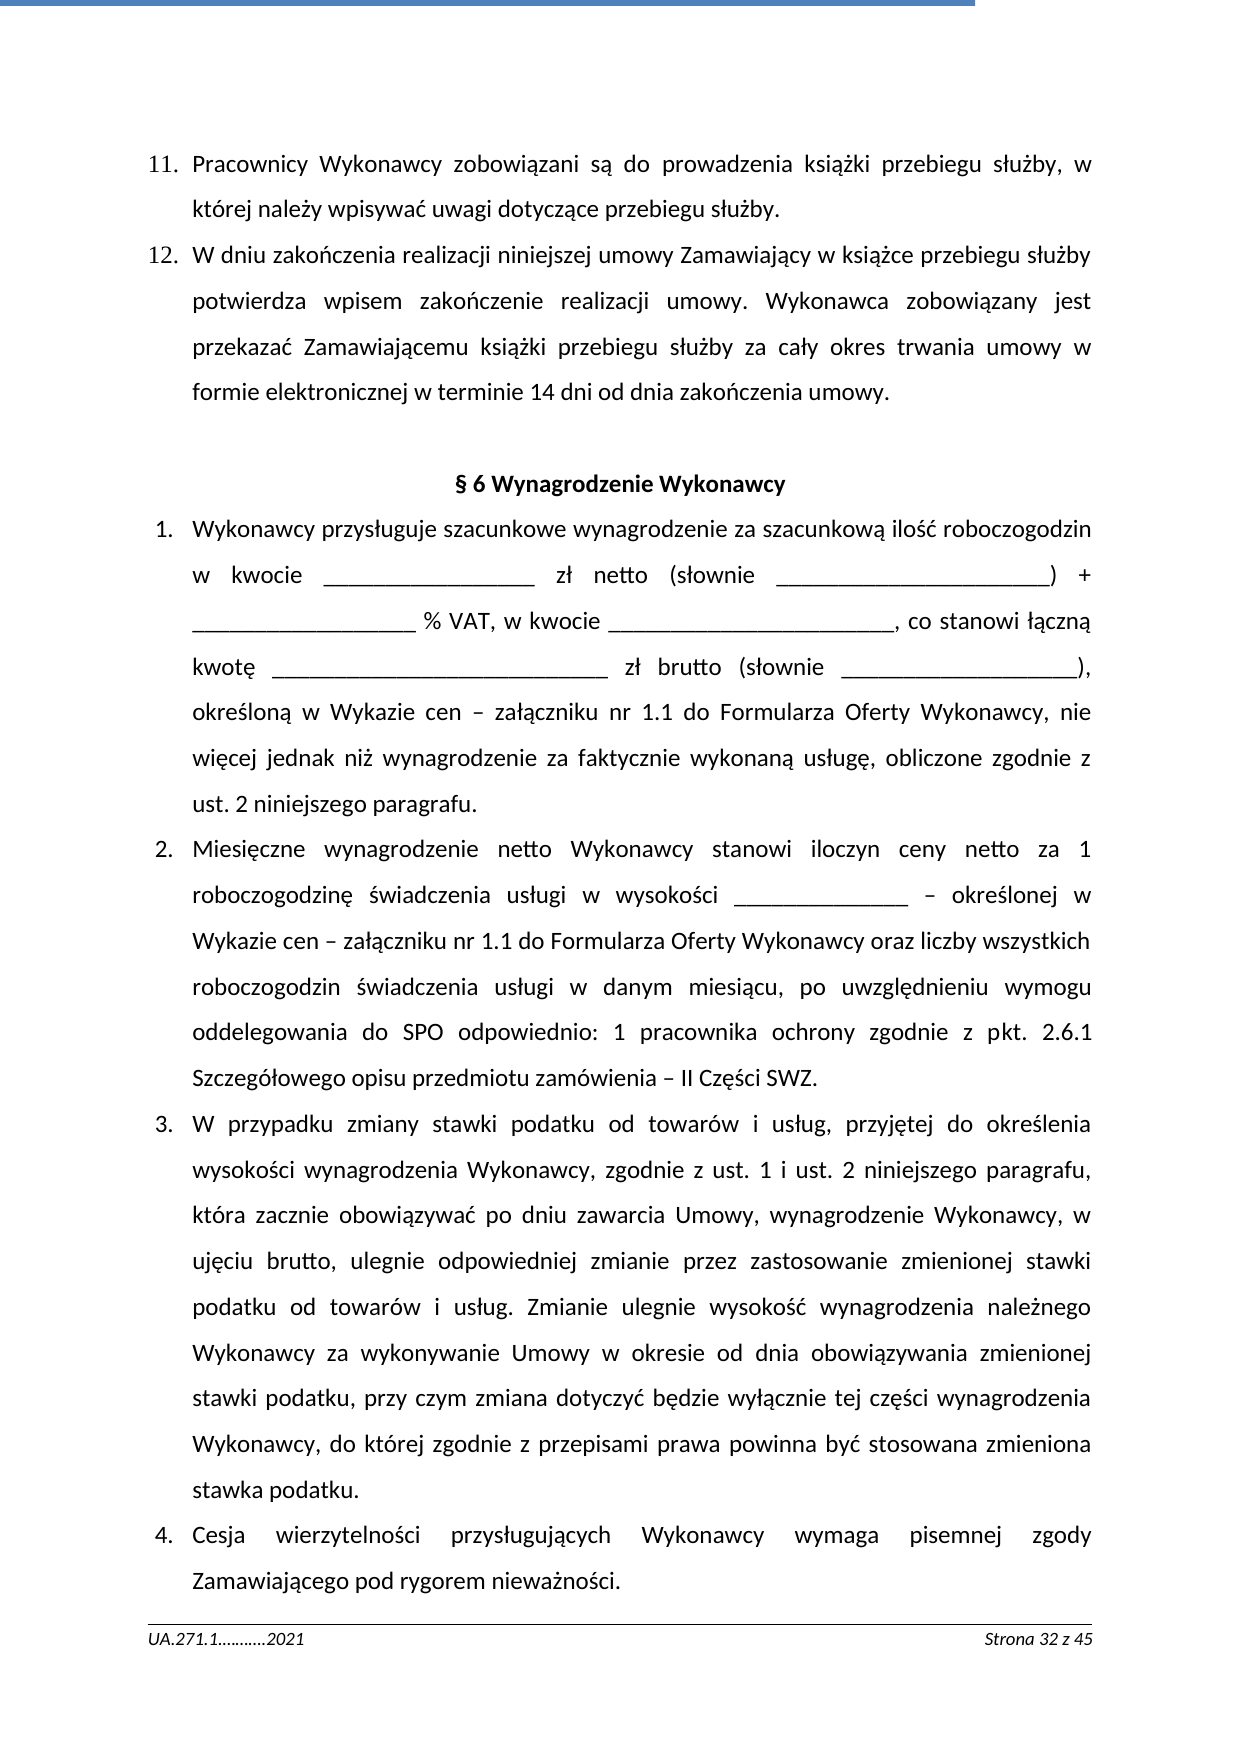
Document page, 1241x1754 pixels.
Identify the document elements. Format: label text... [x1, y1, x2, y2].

text § 6 Wynagrodzenie Wykonawcy [148, 468, 1092, 498]
list Pracownicy Wykonawcy zobowiązani są do prowadzenia książki przebiegu służby, w której należy wpisywać uwagi dotyczące przebiegu służby. [148, 148, 1092, 224]
list Cesja wierzytelności przysługujących Wykonawcy wymaga pisemnej zgody Zamawiającego pod rygorem nieważności. [154, 1519, 1092, 1596]
list W dniu zakończenia realizacji niniejszej umowy Zamawiający w książce przebiegu służby potwierdza wpisem zakończenie realizacji umowy. Wykonawca zobowiązany jest przekazać Zamawiającemu książki przebiegu służby za cały okres trwania umowy w formie elektronicznej w terminie 14 dni od dnia zakończenia umowy. [148, 239, 1092, 407]
list Wykonawcy przysługuje szacunkowe wynagrodzenie za szacunkową ilość roboczogodzin w kwocie _________________ zł netto (słownie ______________________) + __________________ % VAT, w kwocie _______________________, co stanowi łączną kwotę ___________________________ zł brutto (słownie ___________________), określoną w Wykazie cen – załączniku nr 1.1 do Formularza Oferty Wykonawcy, nie więcej jednak niż wynagrodzenie za faktycznie wykonaną usługę, obliczone zgodnie z ust. 2 niniejszego paragrafu. [154, 513, 1092, 818]
list Miesięczne wynagrodzenie netto Wykonawcy stanowi iloczyn ceny netto za 1 roboczogodzinę świadczenia usługi w wysokości ______________ – określonej w Wykazie cen – załączniku nr 1.1 do Formularza Oferty Wykonawcy oraz liczby wszystkich roboczogodzin świadczenia usługi w danym miesiącu, po uwzględnieniu wymogu oddelegowania do SPO odpowiednio: 1 pracownika ochrony zgodnie z pkt. 2.6.1 Szczegółowego opisu przedmiotu zamówienia – II Części SWZ. [154, 834, 1092, 1093]
list W przypadku zmiany stawki podatku od towarów i usług, przyjętej do określenia wysokości wynagrodzenia Wykonawcy, zgodnie z ust. 1 i ust. 2 niniejszego paragrafu, która zacznie obowiązywać po dniu zawarcia Umowy, wynagrodzenie Wykonawcy, w ujęciu brutto, ulegnie odpowiedniej zmianie przez zastosowanie zmienionej stawki podatku od towarów i usług. Zmianie ulegnie wysokość wynagrodzenia należnego Wykonawcy za wykonywanie Umowy w okresie od dnia obowiązywania zmienionej stawki podatku, przy czym zmiana dotyczyć będzie wyłącznie tej części wynagrodzenia Wykonawcy, do której zgodnie z przepisami prawa powinna być stosowana zmieniona stawka podatku. [154, 1108, 1092, 1504]
